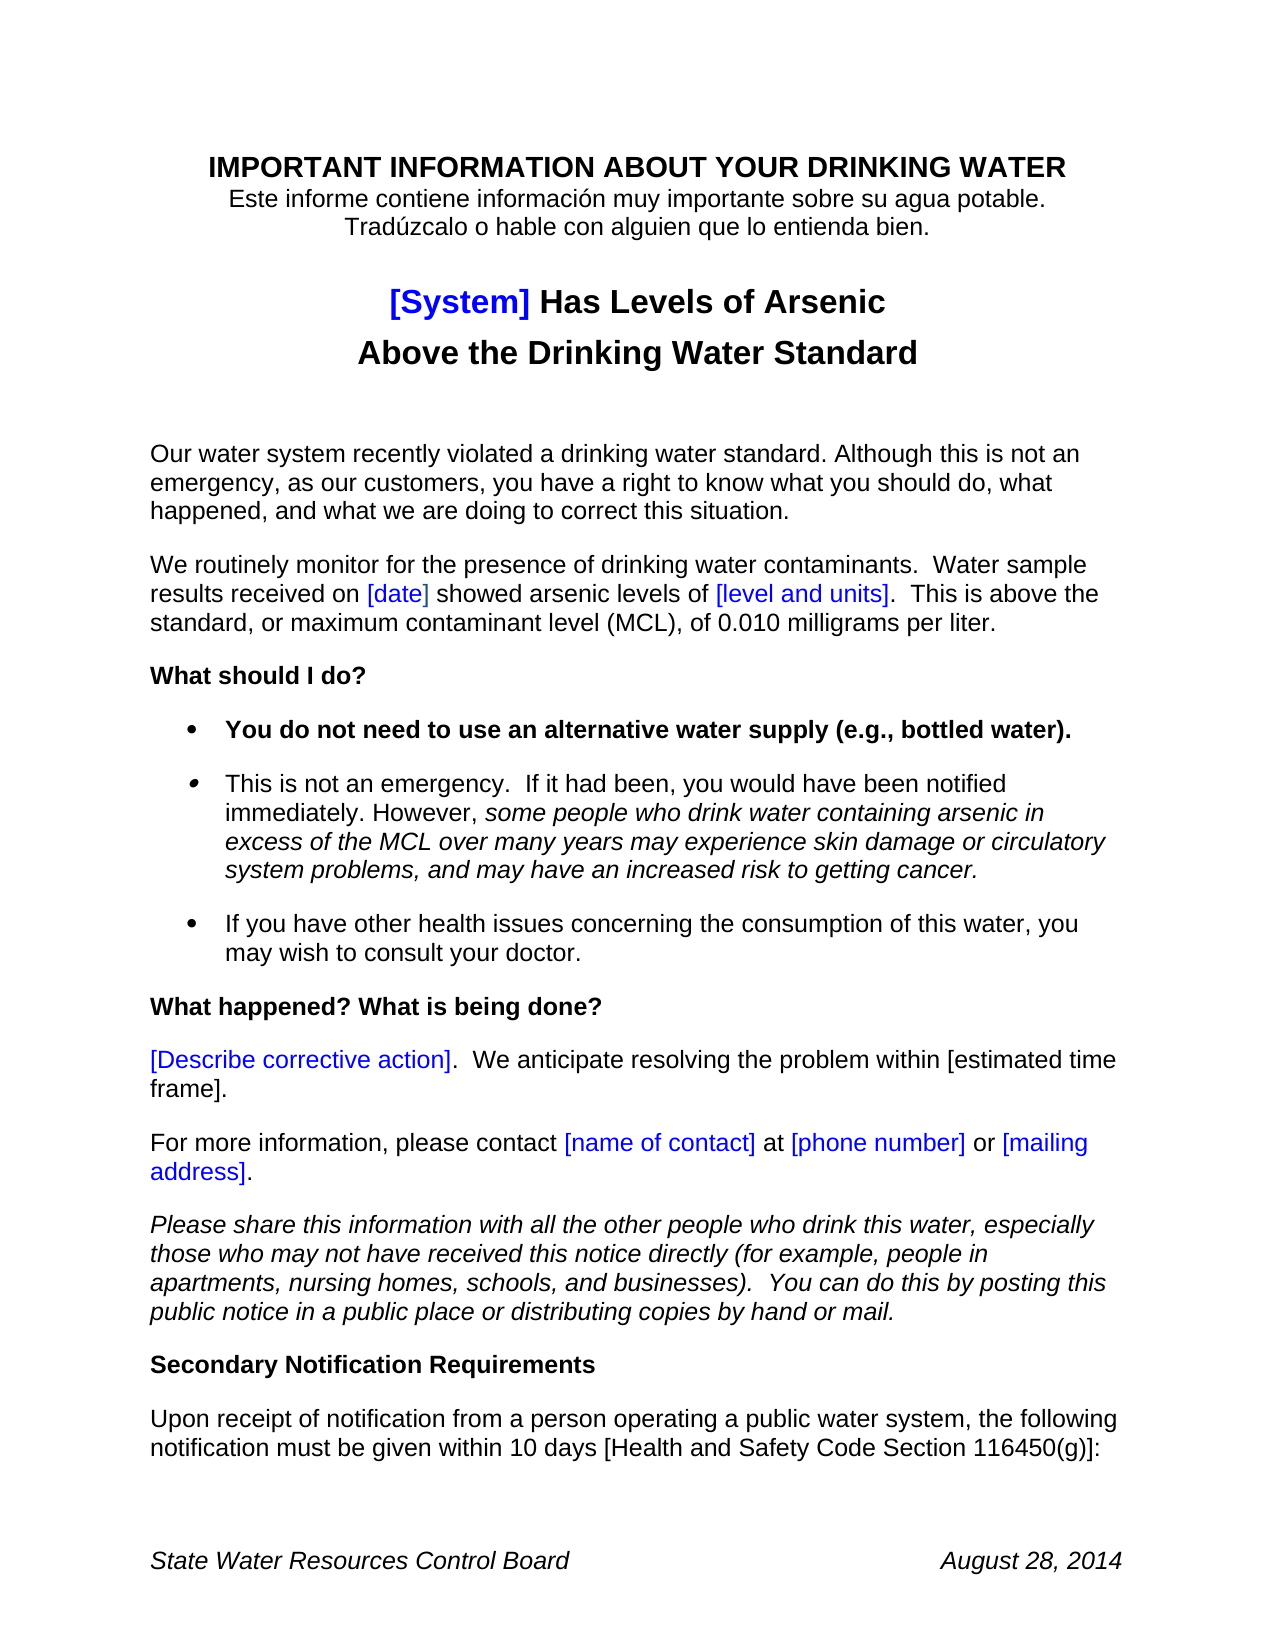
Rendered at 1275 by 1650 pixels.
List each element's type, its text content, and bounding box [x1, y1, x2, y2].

text What happened? What is being done? [150, 992, 1125, 1020]
text Above the Drinking Water Standard [150, 333, 1125, 372]
text Please share this information with all the other people who drink this water, especially those who may not have received this notice directly (for example, people in apartments, nursing homes, schools, and businesses). You can do this by posting this public notice in a public place or distributing copies by hand or mail. [150, 1210, 1125, 1325]
text What should I do? [150, 661, 1125, 690]
text Tradúzcalo o hable con alguien que lo entienda bien. [150, 212, 1125, 241]
text [Describe corrective action]. We anticipate resolving the problem within [estimated time frame]. [150, 1045, 1125, 1103]
list This is not an emergency. If it had been, you would have been notified immediately. However, some people who drink water containing arsenic in excess of the MCL over many years may experience skin damage or circulatory system problems, and may have an increased risk to getting cancer. [187, 769, 1125, 884]
text Este informe contiene información muy importante sobre su agua potable. [150, 183, 1125, 212]
text We routinely monitor for the presence of drinking water contaminants. Water sample results received on [date] showed arsenic levels of [level and units]. This is above the standard, or maximum contaminant level (MCL), of 0.010 milligrams per liter. [150, 550, 1125, 636]
text For more information, please contact [name of contact] at [phone number] or [mailing address]. [150, 1128, 1125, 1185]
text IMPORTANT INFORMATION ABOUT YOUR DRINKING WATER [150, 150, 1125, 183]
list If you have other health issues concerning the consumption of this water, you may wish to consult your doctor. [187, 909, 1125, 967]
list You do not need to use an alternative water supply (e.g., bottled water). [187, 715, 1125, 744]
text Our water system recently violated a drinking water standard. Although this is not an emergency, as our customers, you have a right to know what you should do, what happened, and what we are doing to correct this situation. [150, 439, 1125, 525]
text [System] Has Levels of Arsenic [150, 282, 1125, 321]
text Secondary Notification Requirements [150, 1350, 1125, 1379]
text Upon receipt of notification from a person operating a public water system, the following notification must be given within 10 days [Health and Safety Code Section 116450(g)]: [150, 1404, 1125, 1462]
